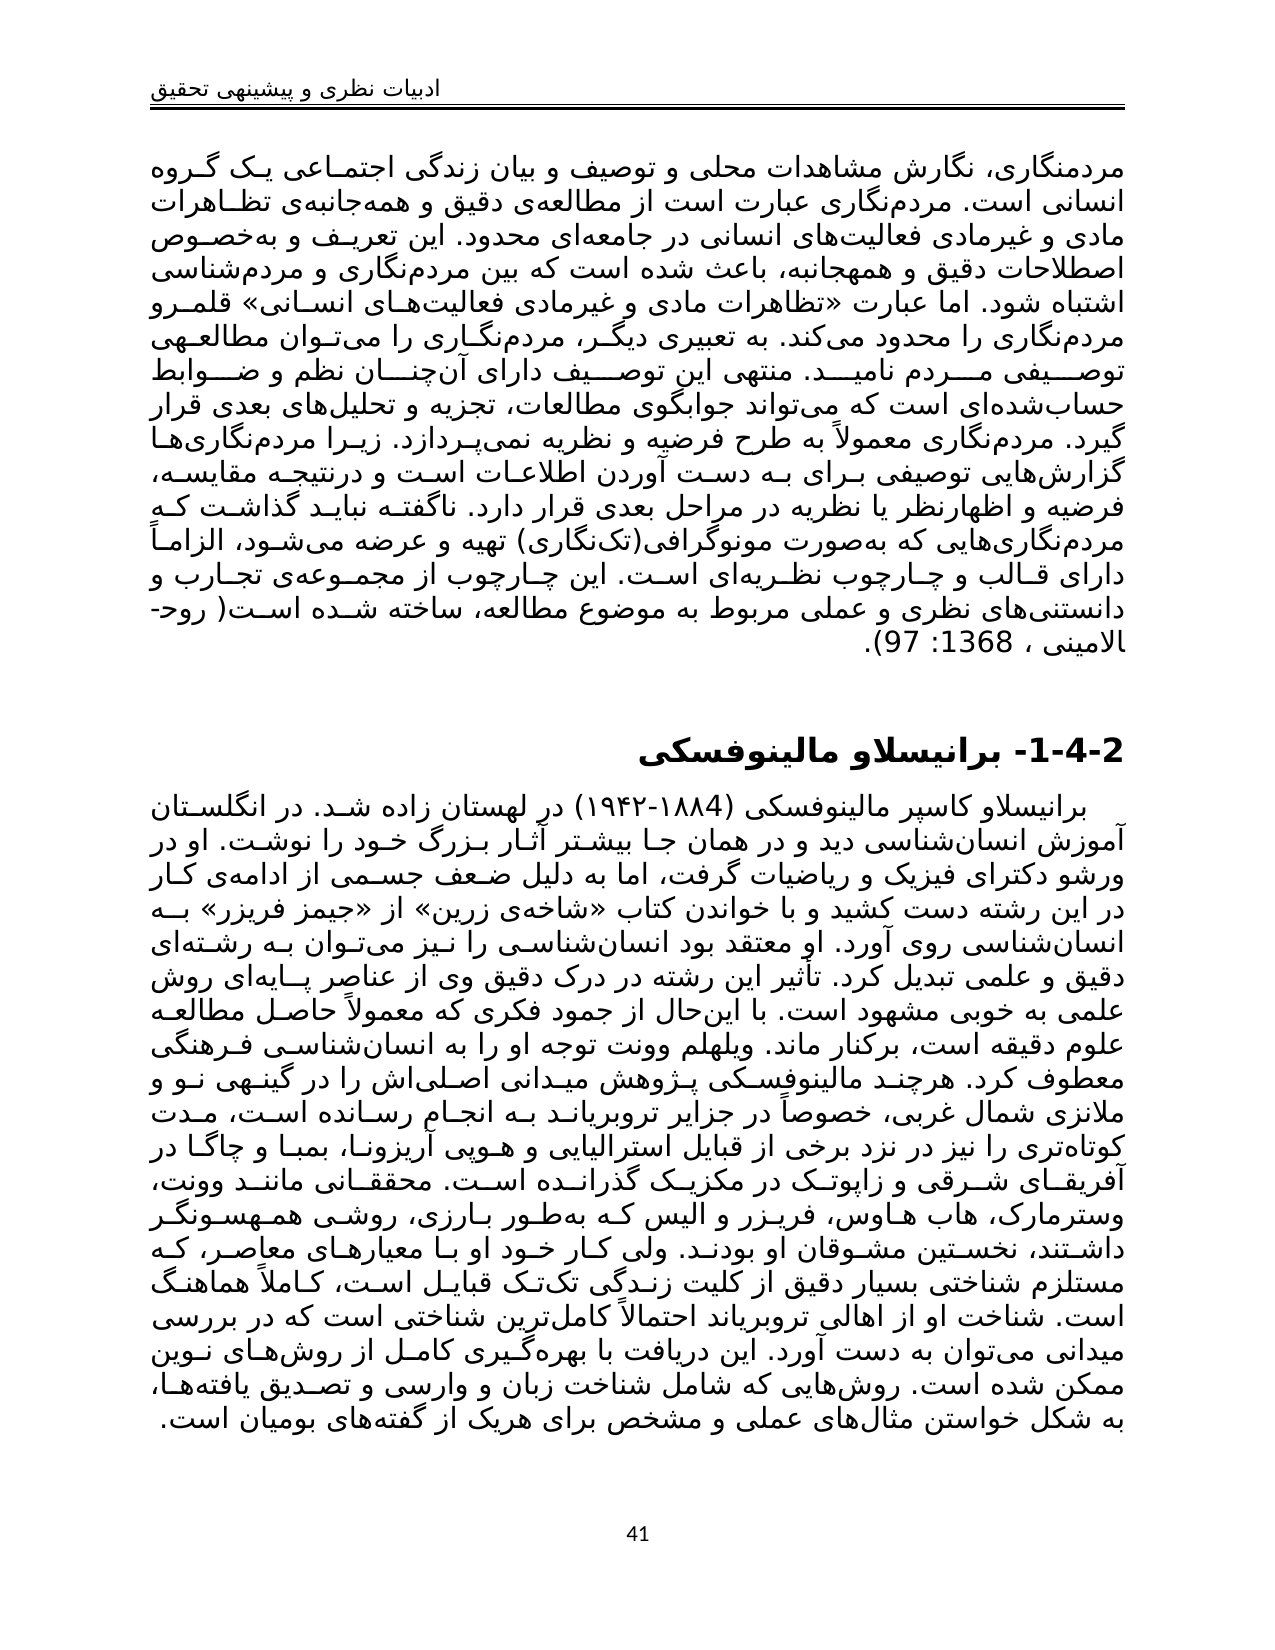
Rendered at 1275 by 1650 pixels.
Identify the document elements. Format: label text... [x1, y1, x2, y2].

text مردمنگاری، نگارش مشاهدات محلی و توصیف و بیان زندگی اجتماعی یک گروه انسانی است. مردم‌نگاری عبارت است از مطالعه‌ی دقیق و همه‌جانبه‌ی تظاهرات مادی و غیرمادی فعالیت‌های انسانی در جامعه‌ای محدود. این تعریف و به‌خصوص اصطلاحات دقیق و همهجانبه، باعث شده است که بین مردم‌نگاری و مردم‌شناسی اشتباه شود. اما عبارت «تظاهرات مادی و غیرمادی فعالیت‌های انسانی» قلمرو مردم‌نگاری را محدود می‌کند. به تعبیری دیگر، مردم‌نگاری را می‌توان مطالعهی توصیفی مردم نامید. منتهی این توصیف دارای آن‌چنان نظم و ضوابط حساب‌شده‌ای است که می‌تواند جوابگوی مطالعات، تجزیه ‌و تحلیل‌های بعدی قرار گیرد. مردم‌نگاری معمولاً به طرح فرضیه و نظریه نمی‌پردازد. زیرا مردم‌نگاری‌ها گزارش‌هایی توصیفی برای به دست آوردن اطلاعات است و درنتیجه مقایسه، فرضیه و اظهارنظر یا نظریه در مراحل بعدی قرار دارد. ناگفته نباید گذاشت که مردم‌نگاری‌هایی که به‌صورت مونوگرافی(تک‌نگاری) تهیه و عرضه می‌شود، الزاماً دارای قالب و چارچوب نظریه‌ای است. این چارچوب از مجموعه‌ی تجارب و دانستنی‌های نظری و عملی مربوط به موضوع مطالعه، ساخته‌ شده است( روحالامینی ، 1368: 97). [150, 150, 1125, 659]
text 1-4-2- برانیسلاو مالینوفسکی [150, 731, 1125, 770]
text برانیسلاو کاسپر مالینوفسکی (۱۸۸4-۱۹۴۲) در لهستان زاده شد. در انگلستان آموزش انسان‌شناسی دید و در همان ‌جا بیشتر آثار بزرگ خود را نوشت. او در ورشو دکترای فیزیک و ریاضیات گرفت، اما به دلیل ضعف جسمی از ادامه‌ی کار در این رشته دست کشید و با خواندن کتاب «شاخه‌ی زرین» از «جیمز فریزر» به انسان‌شناسی روی آورد. او معتقد بود انسان‌شناسی را نیز می‌توان به رشته‌ای دقیق و علمی تبدیل کرد. تأثیر این رشته در درک دقیق وی از عناصر پایه‌ای روش علمی به ‌خوبی مشهود است. با این‌حال از جمود فکری که معمولاً حاصل مطالعه علوم دقیقه است، برکنار ماند. ویلهلم وونت توجه او را به انسان‌شناسی فرهنگی معطوف کرد. هرچند مالینوفسکی پژوهش میدانی اصلی‌اش را در گینهی نو و ملانزی شمال غربی، خصوصاً در جزایر تروبریاند به انجام رسانده است، مدت کوتاه‌تری را نیز در نزد برخی از قبایل استرالیایی و هوپی آریزونا، بمبا و چاگا در آفریقای شرقی و زاپوتک در مکزیک گذرانده است. محققانی مانند وونت، وسترمارک، هاب هاوس، فریزر و الیس که به‌طور بارزی، روشی همهسونگر داشتند، نخستین مشوقان او بودند. ولی کار خود او با معیارهای معاصر، که مستلزم شناختی بسیار دقیق از کلیت زندگی تک‌تک قبایل است، کاملاً هماهنگ است. شناخت او از اهالی تروبریاند احتمالاً کامل‌ترین شناختی است که در بررسی میدانی می‌توان به دست آورد. این دریافت با بهره‌گیری کامل از روش‌های نوین ممکن شده است. روش‌هایی که شامل شناخت زبان و وارسی و تصدیق یافته‌ها، به شکل خواستن مثال‌های عملی و مشخص برای هریک از گفته‌های بومیان است. [150, 790, 1125, 1435]
